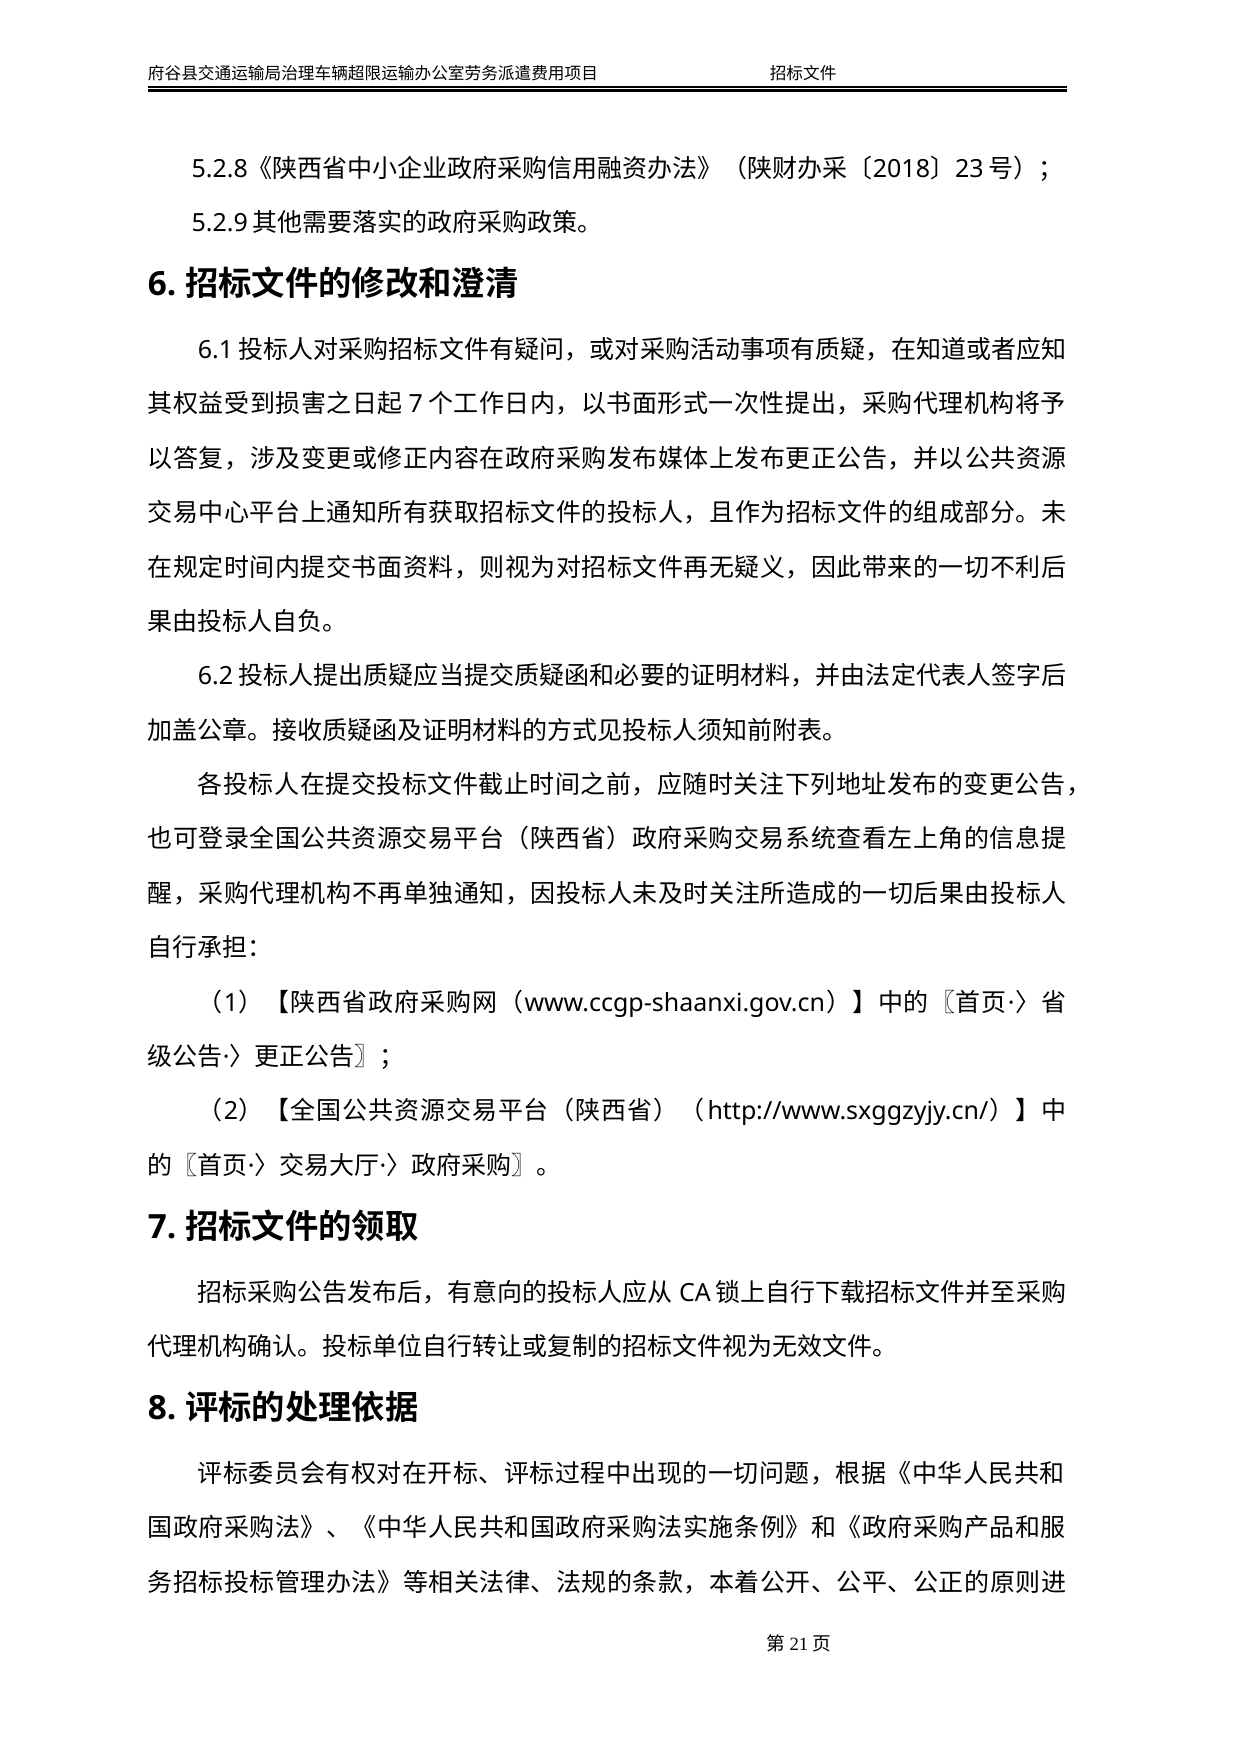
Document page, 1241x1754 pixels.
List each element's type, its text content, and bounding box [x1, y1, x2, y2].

text （1）【陕西省政府采购网（www.ccgp-shaanxi.gov.cn）】中的〖首页·〉省级公告·〉更正公告〗； [148, 982, 1067, 1073]
text 5.2.9其他需要落实的政府采购政策。 [148, 203, 1067, 239]
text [148, 1453, 1067, 1598]
text 6.2投标人提出质疑应当提交质疑函和必要的证明材料，并由法定代表人签字后加盖公章。接收质疑函及证明材料的方式见投标人须知前附表。 [148, 656, 1067, 746]
text 招标采购公告发布后，有意向的投标人应从CA锁上自行下载招标文件并至采购代理机构确认。投标单位自行转让或复制的招标文件视为无效文件。 [148, 1272, 1067, 1363]
text 各投标人在提交投标文件截止时间之前，应随时关注下列地址发布的变更公告，也可登录全国公共资源交易平台（陕西省）政府采购交易系统查看左上角的信息提醒，采购代理机构不再单独通知，因投标人未及时关注所造成的一切后果由投标人自行承担： [148, 764, 1067, 964]
text 8. 评标的处理依据 [148, 1381, 1067, 1429]
text 6. 招标文件的修改和澄清 [148, 257, 1067, 305]
text 6.1投标人对采购招标文件有疑问，或对采购活动事项有质疑，在知道或者应知其权益受到损害之日起7个工作日内，以书面形式一次性提出，采购代理机构将予以答复，涉及变更或修正内容在政府采购发布媒体上发布更正公告，并以公共资源交易中心平台上通知所有获取招标文件的投标人，且作为招标文件的组成部分。未在规定时间内提交书面资料，则视为对招标文件再无疑义，因此带来的一切不利后果由投标人自负。 [148, 329, 1067, 638]
text 5.2.8《陕西省中小企业政府采购信用融资办法》（陕财办采〔2018〕23号）； [148, 148, 1067, 184]
text （2）【全国公共资源交易平台（陕西省）（http://www.sxggzyjy.cn/）】中的〖首页·〉交易大厅·〉政府采购〗。 [148, 1091, 1067, 1181]
text 7. 招标文件的领取 [148, 1199, 1067, 1248]
